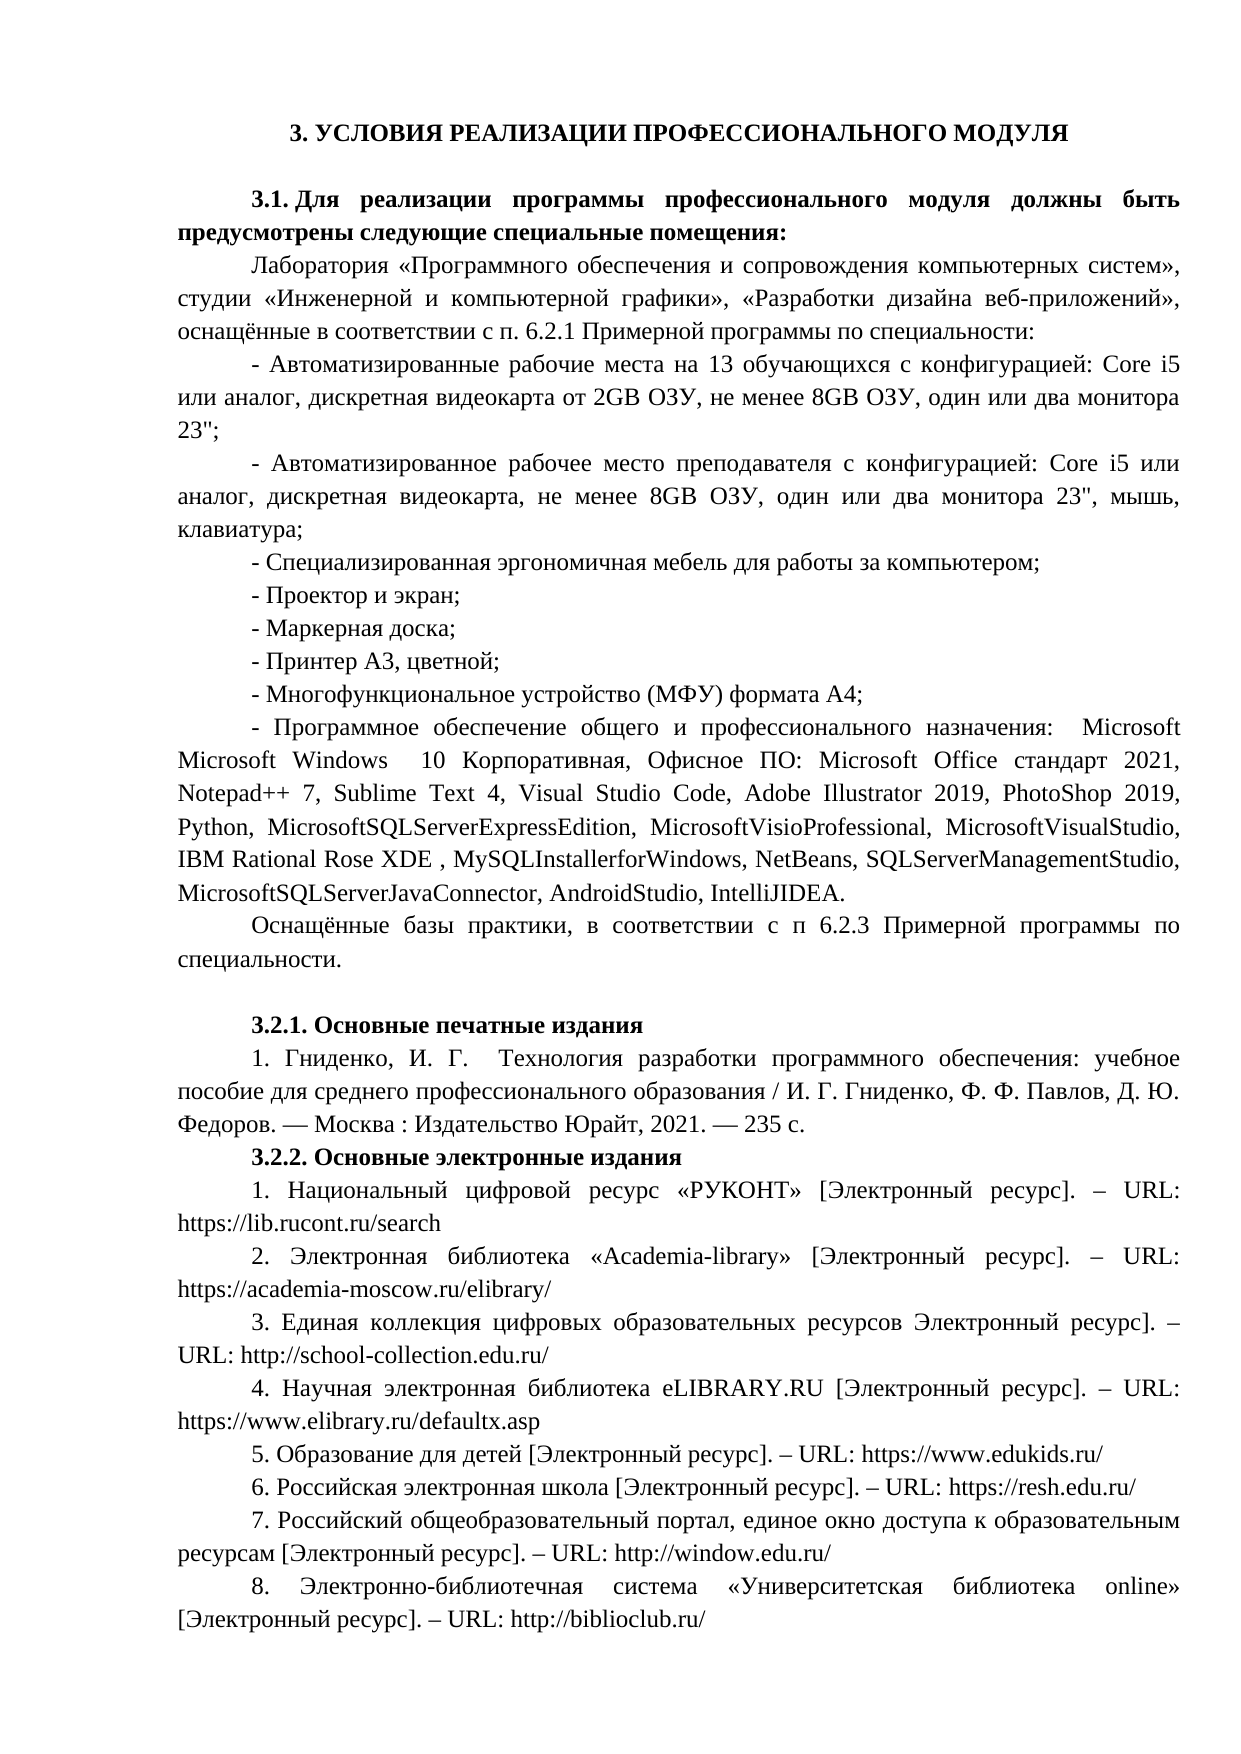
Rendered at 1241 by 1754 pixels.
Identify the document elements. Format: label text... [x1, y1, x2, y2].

text - Маркерная доска; [177, 613, 1181, 642]
text ​1. Национальный цифровой ресурс «РУКОНТ» [Электронный ресурс]. – URL: https://lib.rucont.ru/search [177, 1175, 1181, 1237]
text - Автоматизированное рабочее место преподавателя с конфигурацией: Core i5 или аналог, дискретная видеокарта, не менее 8GB ОЗУ, один или два монитора 23", мышь, клавиатура; [177, 448, 1181, 543]
text 3.2.2. Основные электронные издания [177, 1142, 1181, 1171]
text 7. Российский общеобразовательный портал, единое окно доступа к образовательным ресурсам [Электронный ресурс]. – URL: http://window.edu.ru/ [177, 1505, 1181, 1567]
text 5. Образование для детей [Электронный ресурс]. – URL: https://www.edukids.ru/ [177, 1439, 1181, 1468]
text 4. Научная электронная библиотека eLIBRARY.RU [Электронный ресурс]. – URL: https://www.elibrary.ru/defaultx.asp [177, 1373, 1181, 1435]
text - Проектор и экран; [177, 580, 1181, 609]
text Лаборатория «Программного обеспечения и сопровождения компьютерных систем», студии «Инженерной и компьютерной графики», «Разработки дизайна веб-приложений», оснащённые в соответствии с п. 6.2.1 Примерной программы по специальности: [177, 250, 1181, 345]
text 8. Электронно-библиотечная система «Университетская библиотека online» [Электронный ресурс]. – URL: http://biblioclub.ru/ [177, 1571, 1181, 1633]
text 3. УСЛОВИЯ РЕАЛИЗАЦИИ ПРОФЕССИОНАЛЬНОГО МОДУЛЯ [177, 118, 1181, 147]
text - Многофункциональное устройство (МФУ) формата А4; [177, 679, 1181, 708]
text 3.1. Для реализации программы профессионального модуля должны быть предусмотрены следующие специальные помещения: [177, 184, 1181, 246]
text - Автоматизированные рабочие места на 13 обучающихся с конфигурацией: Core i5 или аналог, дискретная видеокарта от 2GB ОЗУ, не менее 8GB ОЗУ, один или два монитора 23"; [177, 349, 1181, 444]
text ​2. Электронная библиотека «Academia-library» [Электронный ресурс]. – URL: https://academia-moscow.ru/elibrary/ [177, 1241, 1181, 1303]
text Оснащённые базы практики, в соответствии с п 6.2.3 Примерной программы по специальности. [177, 911, 1181, 972]
text - Специализированная эргономичная мебель для работы за компьютером; [177, 547, 1181, 576]
text 3.2.1. Основные печатные издания [177, 1010, 1181, 1038]
text 1. Гниденко, И. Г. Технология разработки программного обеспечения: учебное пособие для среднего профессионального образования / И. Г. Гниденко, Ф. Ф. Павлов, Д. Ю. Федоров. — Москва : Издательство Юрайт, 2021. — 235 с. [177, 1043, 1181, 1137]
text - Принтер A3, цветной; [177, 646, 1181, 675]
text - Программное обеспечение общего и профессионального назначения: Microsoft Microsoft Windows 10 Корпоративная, Офисное ПО: Microsoft Office стандарт 2021, Notepad++ 7, Sublime Text 4, Visual Studio Code, Adobe Illustrator 2019, PhotoShop 2019, Python, MicrosoftSQLServerExpressEdition, MicrosoftVisioProfessional, MicrosoftVisualStudio, IBM Rational Rose XDE , MySQLInstallerforWindows, NetBeans, SQLServerManagementStudio, MicrosoftSQLServerJavaConnector, AndroidStudio, IntelliJIDEA. [177, 712, 1181, 906]
text 3. Единая коллекция цифровых образовательных ресурсов Электронный ресурс]. – URL: http://school-collection.edu.ru/ [177, 1307, 1181, 1369]
text 6. Российская электронная школа [Электронный ресурс]. – URL: https://resh.edu.ru/ [177, 1472, 1181, 1501]
